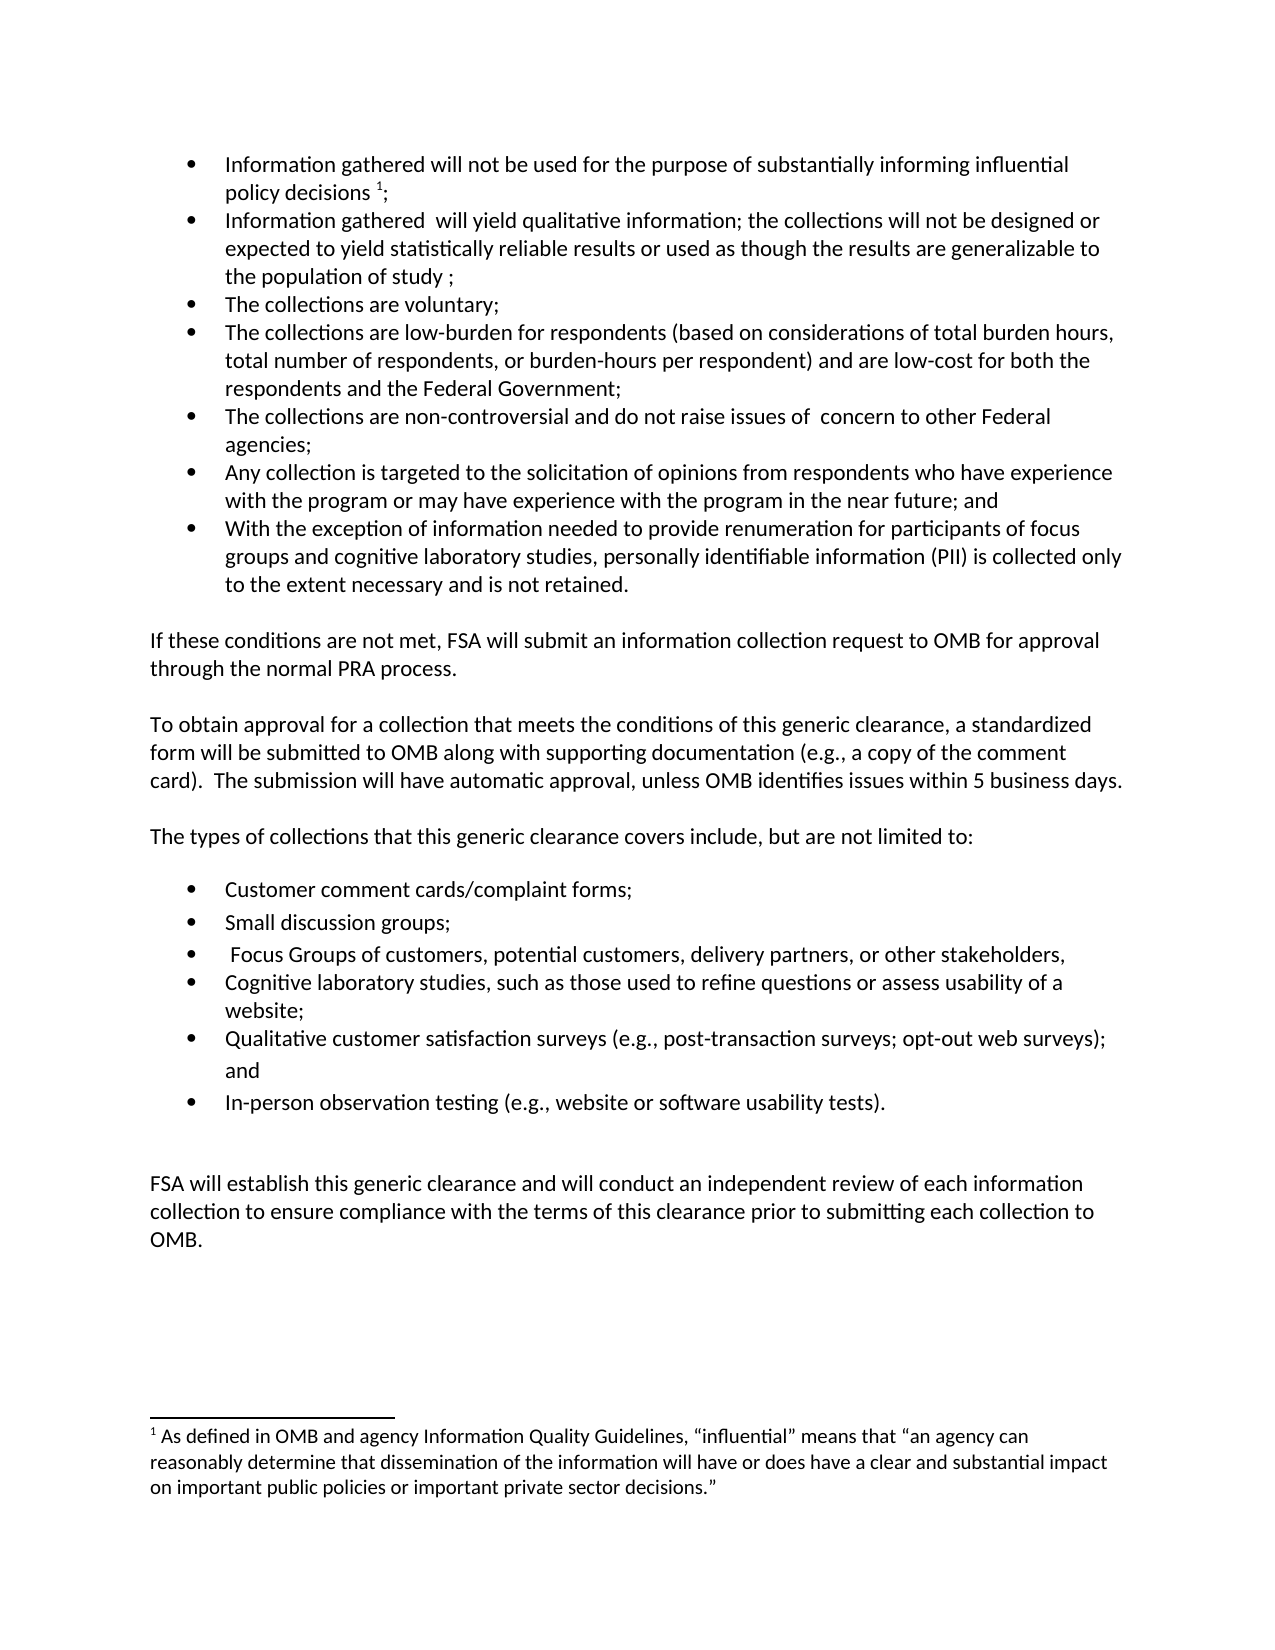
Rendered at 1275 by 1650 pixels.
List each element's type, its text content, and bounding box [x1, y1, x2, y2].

list Any collection is targeted to the solicitation of opinions from respondents who have experience with the program or may have experience with the program in the near future; and [187, 458, 1125, 514]
list Focus Groups of customers, potential customers, delivery partners, or other stakeholders, [187, 940, 1125, 968]
list The collections are voluntary; [187, 290, 1125, 318]
list Information gathered will yield qualitative information; the collections will not be designed or expected to yield statistically reliable results or used as though the results are generalizable to the population of study ; [187, 206, 1125, 290]
text To obtain approval for a collection that meets the conditions of this generic clearance, a standardized form will be submitted to OMB along with supporting documentation (e.g., a copy of the comment card). The submission will have automatic approval, unless OMB identifies issues within 5 business days. [150, 710, 1125, 794]
list Small discussion groups; [187, 908, 1125, 936]
list The collections are non-controversial and do not raise issues of concern to other Federal agencies; [187, 402, 1125, 458]
text The types of collections that this generic clearance covers include, but are not limited to: [150, 822, 1125, 851]
list In-person observation testing (e.g., website or software usability tests). [187, 1088, 1125, 1116]
list Cognitive laboratory studies, such as those used to refine questions or assess usability of a website; [187, 968, 1125, 1024]
list The collections are low-burden for respondents (based on considerations of total burden hours, total number of respondents, or burden-hours per respondent) and are low-cost for both the respondents and the Federal Government; [187, 318, 1125, 402]
list With the exception of information needed to provide renumeration for participants of focus groups and cognitive laboratory studies, personally identifiable information (PII) is collected only to the extent necessary and is not retained. [187, 514, 1125, 598]
text FSA will establish this generic clearance and will conduct an independent review of each information collection to ensure compliance with the terms of this clearance prior to submitting each collection to OMB. [150, 1169, 1125, 1253]
list Qualitative customer satisfaction surveys (e.g., post-transaction surveys; opt-out web surveys); and [187, 1024, 1125, 1084]
text If these conditions are not met, FSA will submit an information collection request to OMB for approval through the normal PRA process. [150, 626, 1125, 682]
list Information gathered will not be used for the purpose of substantially informing influential policy decisions ; [187, 150, 1125, 206]
list Customer comment cards/complaint forms; [187, 876, 1125, 903]
